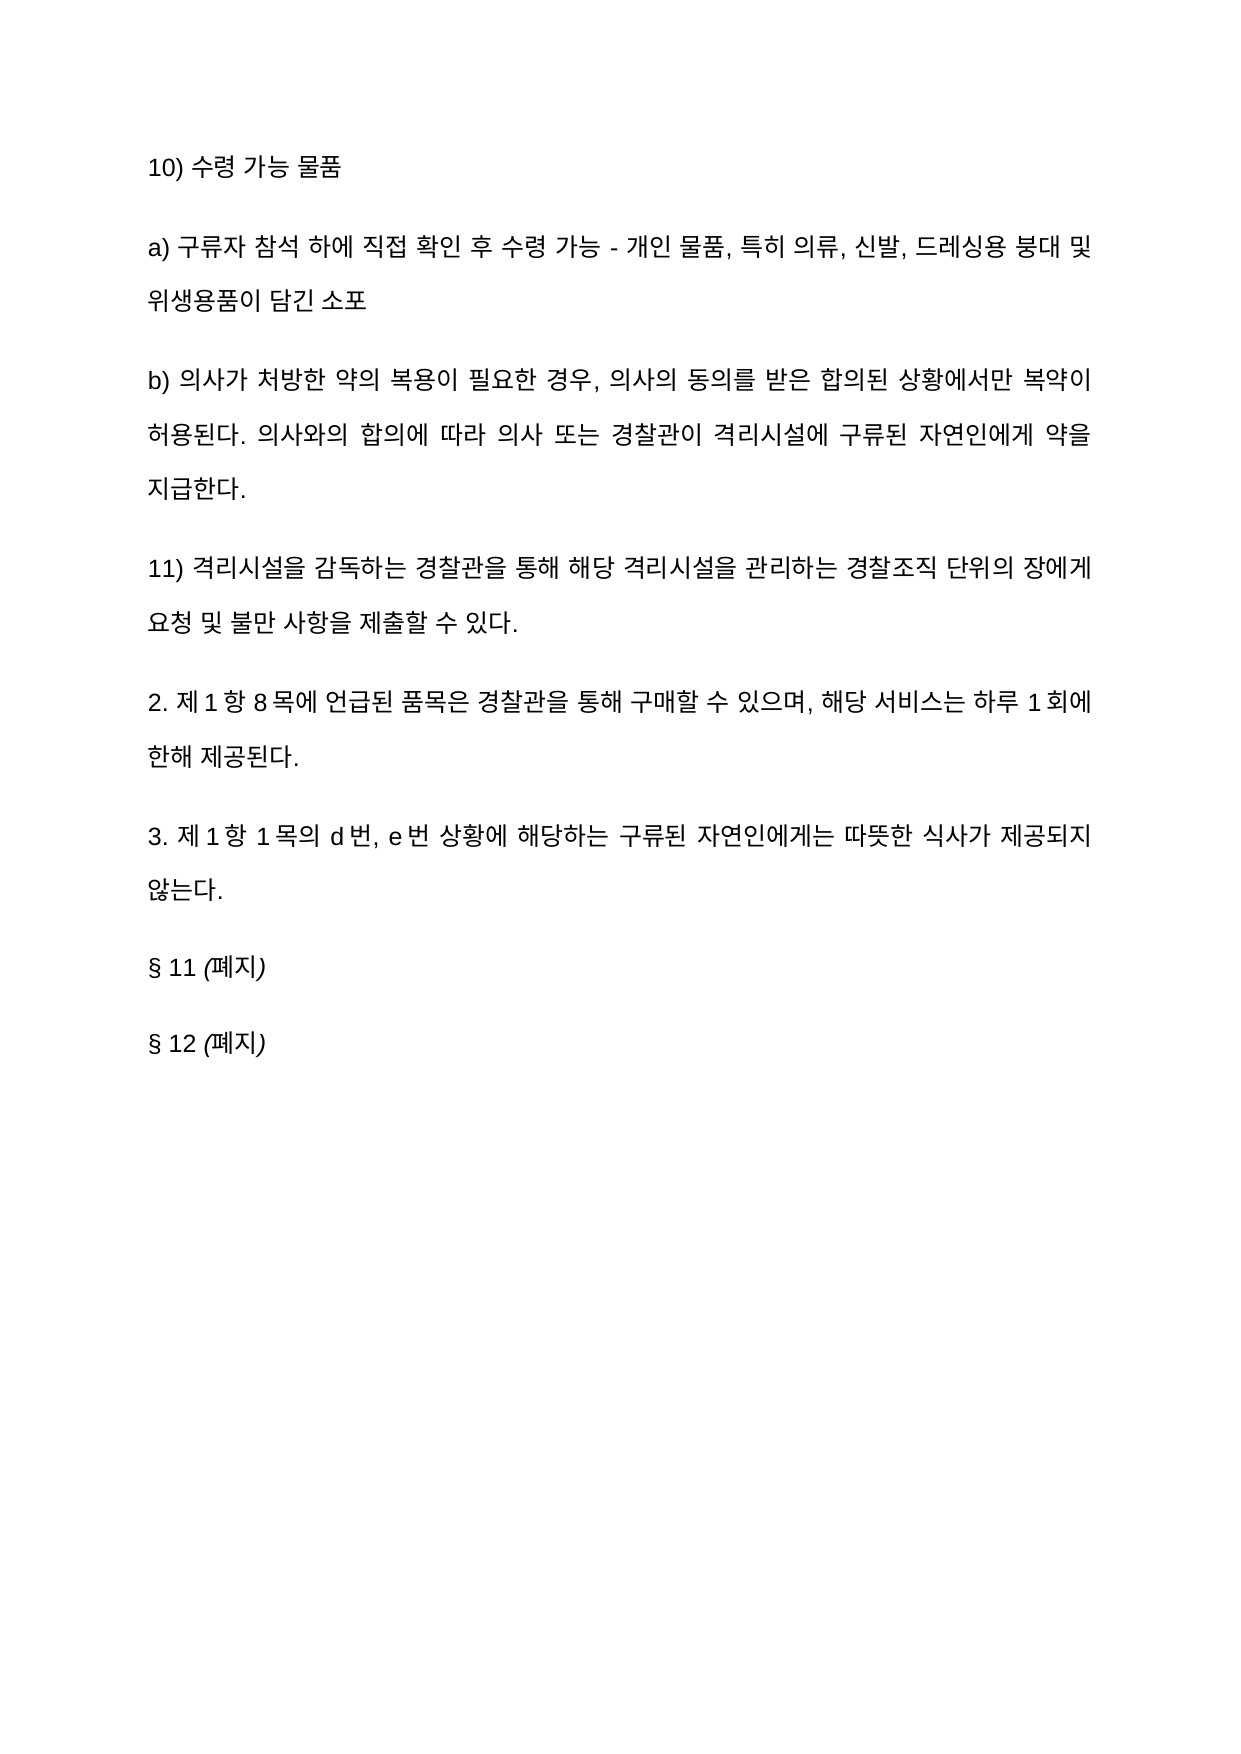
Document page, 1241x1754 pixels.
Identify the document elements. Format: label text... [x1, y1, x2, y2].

text § 11 (폐지) [148, 950, 1093, 984]
text a) 구류자 참석 하에 직접 확인 후 수령 가능 - 개인 물품, 특히 의류, 신발, 드레싱용 붕대 및 위생용품이 담긴 소포 [148, 227, 1093, 318]
text b) 의사가 처방한 약의 복용이 필요한 경우, 의사의 동의를 받은 합의된 상황에서만 복약이 허용된다. 의사와의 합의에 따라 의사 또는 경찰관이 격리시설에 구류된 자연인에게 약을 지급한다. [148, 361, 1093, 506]
text 3. 제1항 1목의 d번, e번 상황에 해당하는 구류된 자연인에게는 따뜻한 식사가 제공되지 않는다. [148, 816, 1093, 907]
text 11) 격리시설을 감독하는 경찰관을 통해 해당 격리시설을 관리하는 경찰조직 단위의 장에게 요청 및 불만 사항을 제출할 수 있다. [148, 549, 1093, 639]
text 10) 수령 가능 물품 [148, 148, 1093, 184]
text § 12 (폐지) [148, 1026, 1093, 1060]
text 2. 제1항 8목에 언급된 품목은 경찰관을 통해 구매할 수 있으며, 해당 서비스는 하루 1회에 한해 제공된다. [148, 683, 1093, 773]
